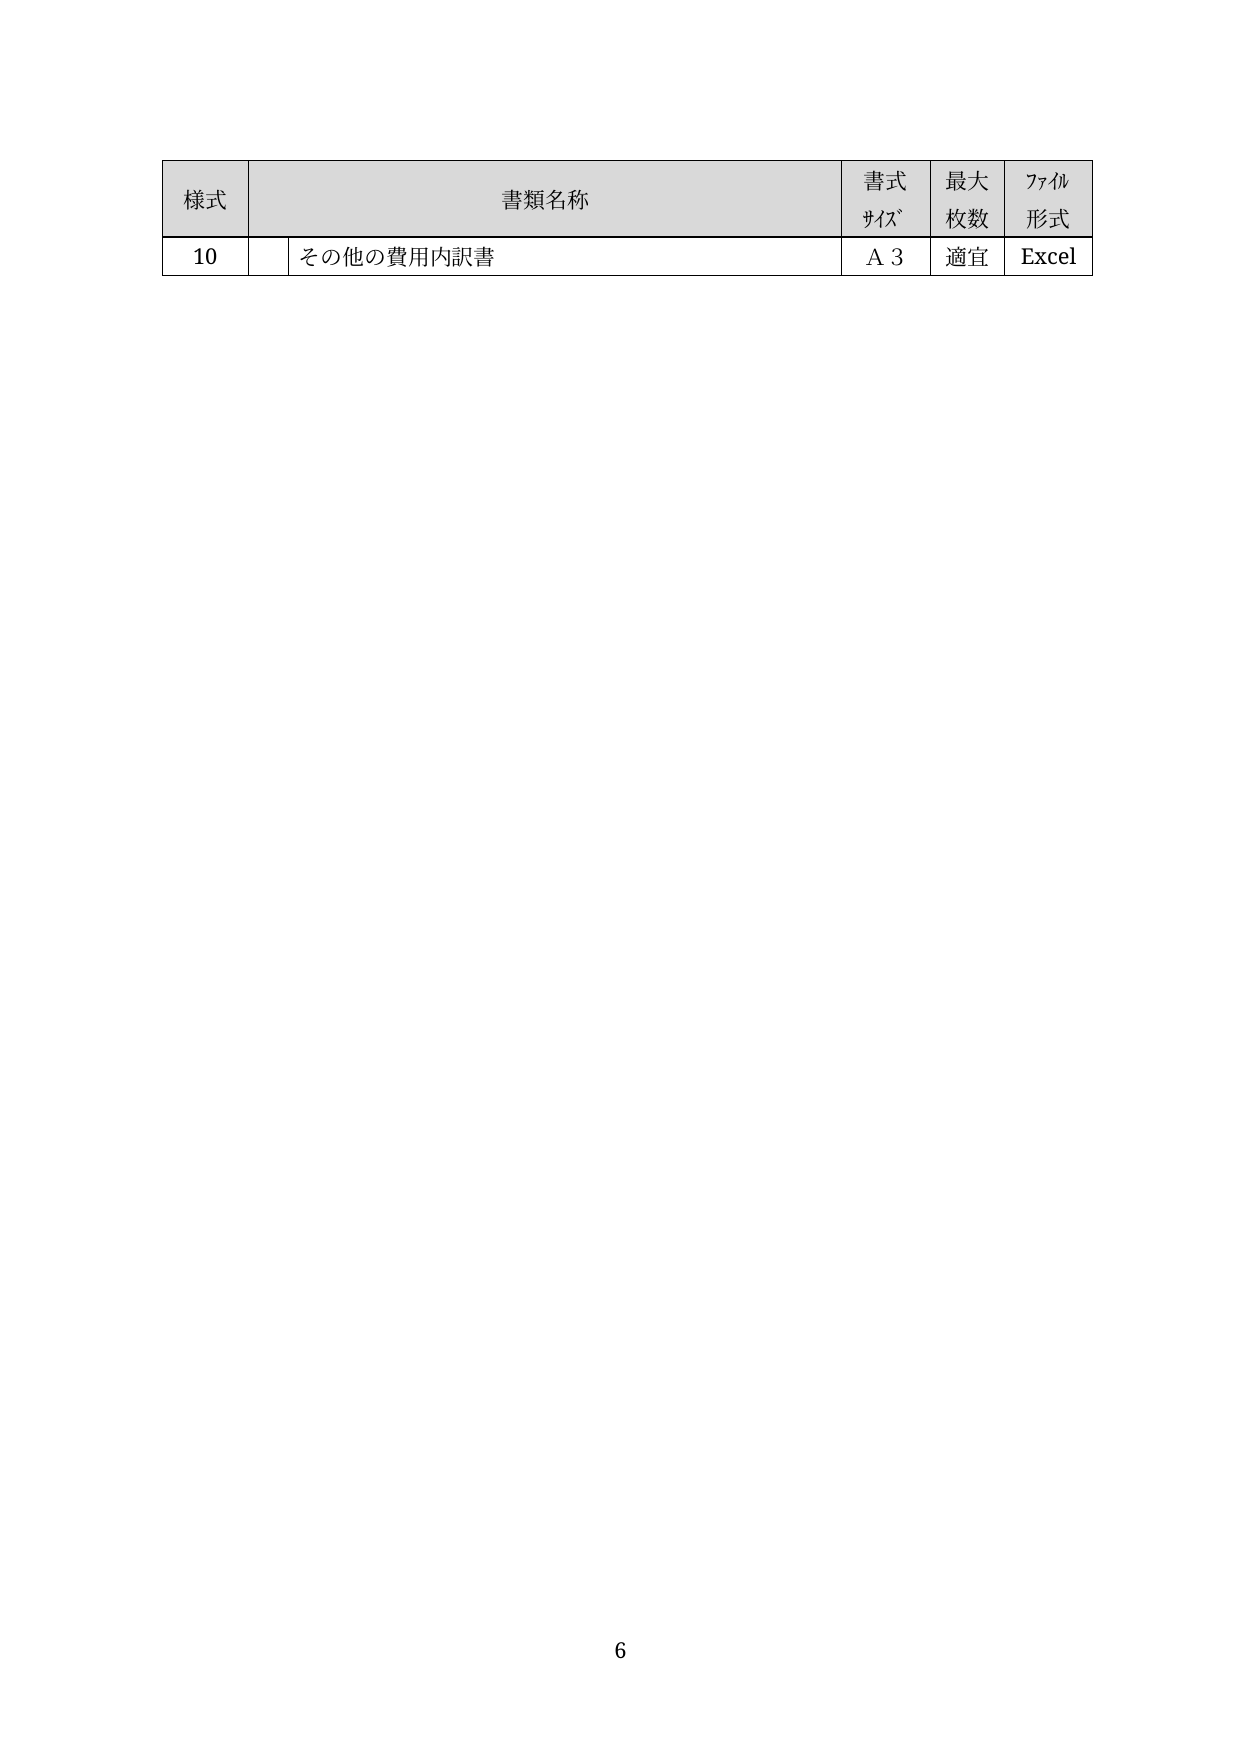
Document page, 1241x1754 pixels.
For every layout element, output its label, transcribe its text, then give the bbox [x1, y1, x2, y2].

table_header ﾌｧｲﾙ 形式 [1005, 161, 1092, 236]
table_header 書式 ｻｲｽﾞ [842, 161, 930, 236]
table_header 様式 [163, 161, 248, 236]
table_header 最大 枚数 [931, 161, 1004, 236]
table_cell [249, 238, 288, 275]
table_cell その他の費用内訳書 [289, 238, 841, 275]
table_cell Excel [1005, 238, 1092, 275]
table_cell 適宜 [931, 238, 1004, 275]
table_header 書類名称 [249, 161, 841, 236]
table_cell Ａ３ [842, 238, 930, 275]
table_cell 10 [163, 238, 248, 275]
